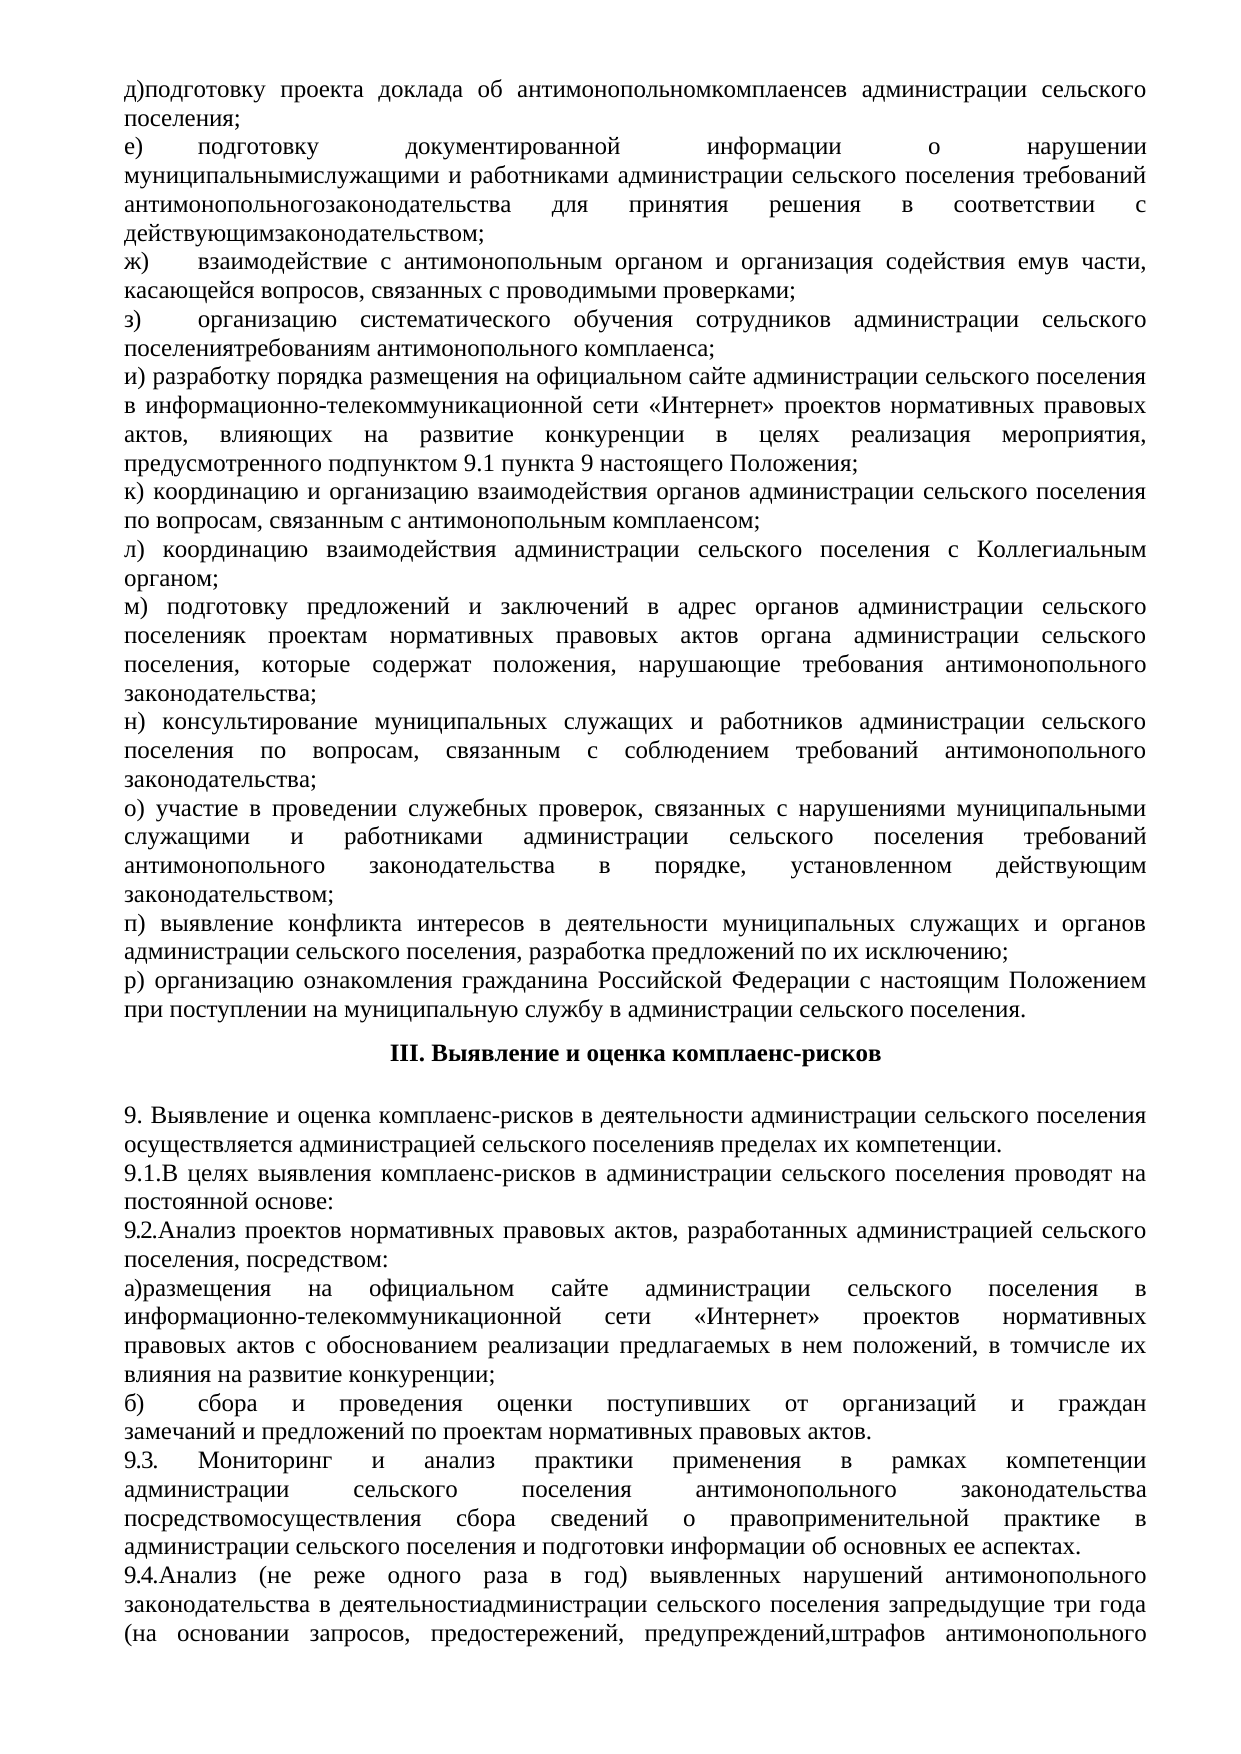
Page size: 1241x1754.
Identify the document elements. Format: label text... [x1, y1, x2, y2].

text д)подготовку проекта доклада об антимонопольномкомплаенсев администрации сельского поселения; [124, 74, 1147, 131]
text 9. Выявление и оценка комплаенс-рисков в деятельности администрации сельского поселения осуществляется администрацией сельского поселенияв пределах их компетенции. [124, 1100, 1147, 1158]
text р) организацию ознакомления гражданина Российской Федерации с настоящим Положением при поступлении на муниципальную службу в администрации сельского поселения. [124, 965, 1147, 1023]
text III. Выявление и оценка комплаенс-рисков [124, 1023, 1147, 1071]
text з) организацию систематического обучения сотрудников администрации сельского поселениятребованиям антимонопольного комплаенса; [124, 304, 1147, 361]
text н) консультирование муниципальных служащих и работников администрации сельского поселения по вопросам, связанным с соблюдением требований антимонопольного законодательства; [124, 706, 1147, 793]
text 9.2.Анализ проектов нормативных правовых актов, разработанных администрацией сельского поселения, посредством: [124, 1215, 1147, 1273]
text к) координацию и организацию взаимодействия органов администрации сельского поселения по вопросам, связанным с антимонопольным комплаенсом; [124, 476, 1147, 534]
text м) подготовку предложений и заключений в адрес органов администрации сельского поселенияк проектам нормативных правовых актов органа администрации сельского поселения, которые содержат положения, нарушающие требования антимонопольного законодательства; [124, 591, 1147, 706]
text ж) взаимодействие с антимонопольным органом и организация содействия емув части, касающейся вопросов, связанных с проводимыми проверками; [124, 246, 1147, 304]
text а)размещения на официальном сайте администрации сельского поселения в информационно-телекоммуникационной сети «Интернет» проектов нормативных правовых актов с обоснованием реализации предлагаемых в нем положений, в томчисле их влияния на развитие конкуренции; [124, 1273, 1147, 1388]
text и) разработку порядка размещения на официальном сайте администрации сельского поселения в информационно-телекоммуникационной сети «Интернет» проектов нормативных правовых актов, влияющих на развитие конкуренции в целях реализация мероприятия, предусмотренного подпунктом 9.1 пункта 9 настоящего Положения; [124, 361, 1147, 476]
text 9.1.В целях выявления комплаенс-рисков в администрации сельского поселения проводят на постоянной основе: [124, 1158, 1147, 1215]
text е) подготовку документированной информации о нарушении муниципальнымислужащими и работниками администрации сельского поселения требований антимонопольногозаконодательства для принятия решения в соответствии с действующимзаконодательством; [124, 131, 1147, 246]
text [124, 1560, 1147, 1646]
text 9.3. Мониторинг и анализ практики применения в рамках компетенции администрации сельского поселения антимонопольного законодательства посредствомосуществления сбора сведений о правоприменительной практике в администрации сельского поселения и подготовки информации об основных ее аспектах. [124, 1445, 1147, 1560]
text л) координацию взаимодействия администрации сельского поселения с Коллегиальным органом; [124, 534, 1147, 591]
text б) сбора и проведения оценки поступивших от организаций и граждан замечаний и предложений по проектам нормативных правовых актов. [124, 1388, 1147, 1445]
text о) участие в проведении служебных проверок, связанных с нарушениями муниципальными служащими и работниками администрации сельского поселения требований антимонопольного законодательства в порядке, установленном действующим законодательством; [124, 793, 1147, 908]
text п) выявление конфликта интересов в деятельности муниципальных служащих и органов администрации сельского поселения, разработка предложений по их исключению; [124, 908, 1147, 965]
